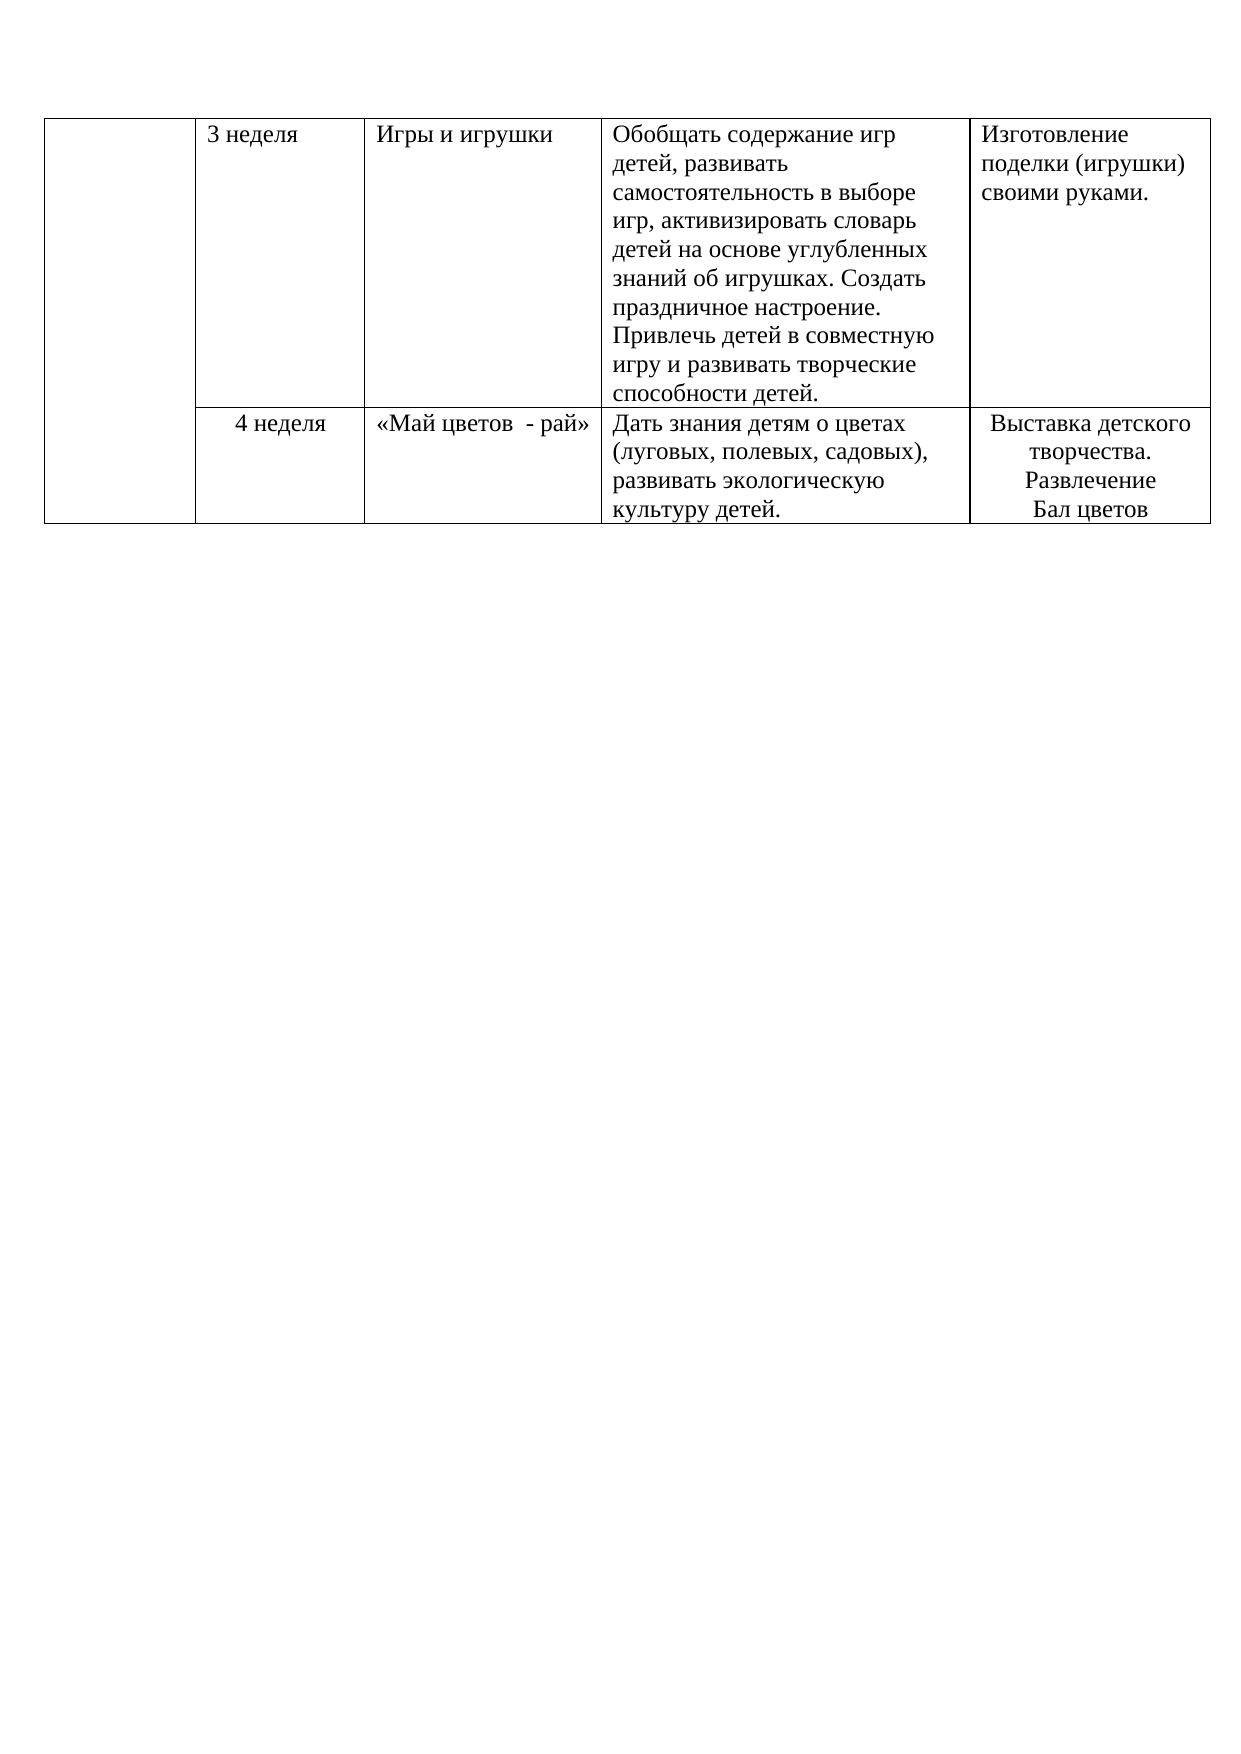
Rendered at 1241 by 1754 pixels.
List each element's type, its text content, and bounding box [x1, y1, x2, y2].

table_cell Игры и игрушки [365, 119, 601, 407]
table_cell Изготовление поделки (игрушки) своими руками. [971, 119, 1210, 407]
table_cell 3 неделя [196, 119, 364, 407]
table_cell Выставка детского творчества. Развлечение Бал цветов [971, 408, 1210, 523]
table_cell «Май цветов - рай» [365, 408, 601, 523]
table_cell Обобщать содержание игр детей, развивать самостоятельность в выборе игр, активизировать словарь детей на основе углубленных знаний об игрушках. Создать праздничное настроение. Привлечь детей в совместную игру и развивать творческие способности детей. [602, 119, 969, 407]
table_cell 4 неделя [196, 408, 364, 523]
table_cell Дать знания детям о цветах (луговых, полевых, садовых), развивать экологическую культуру детей. [602, 408, 969, 523]
